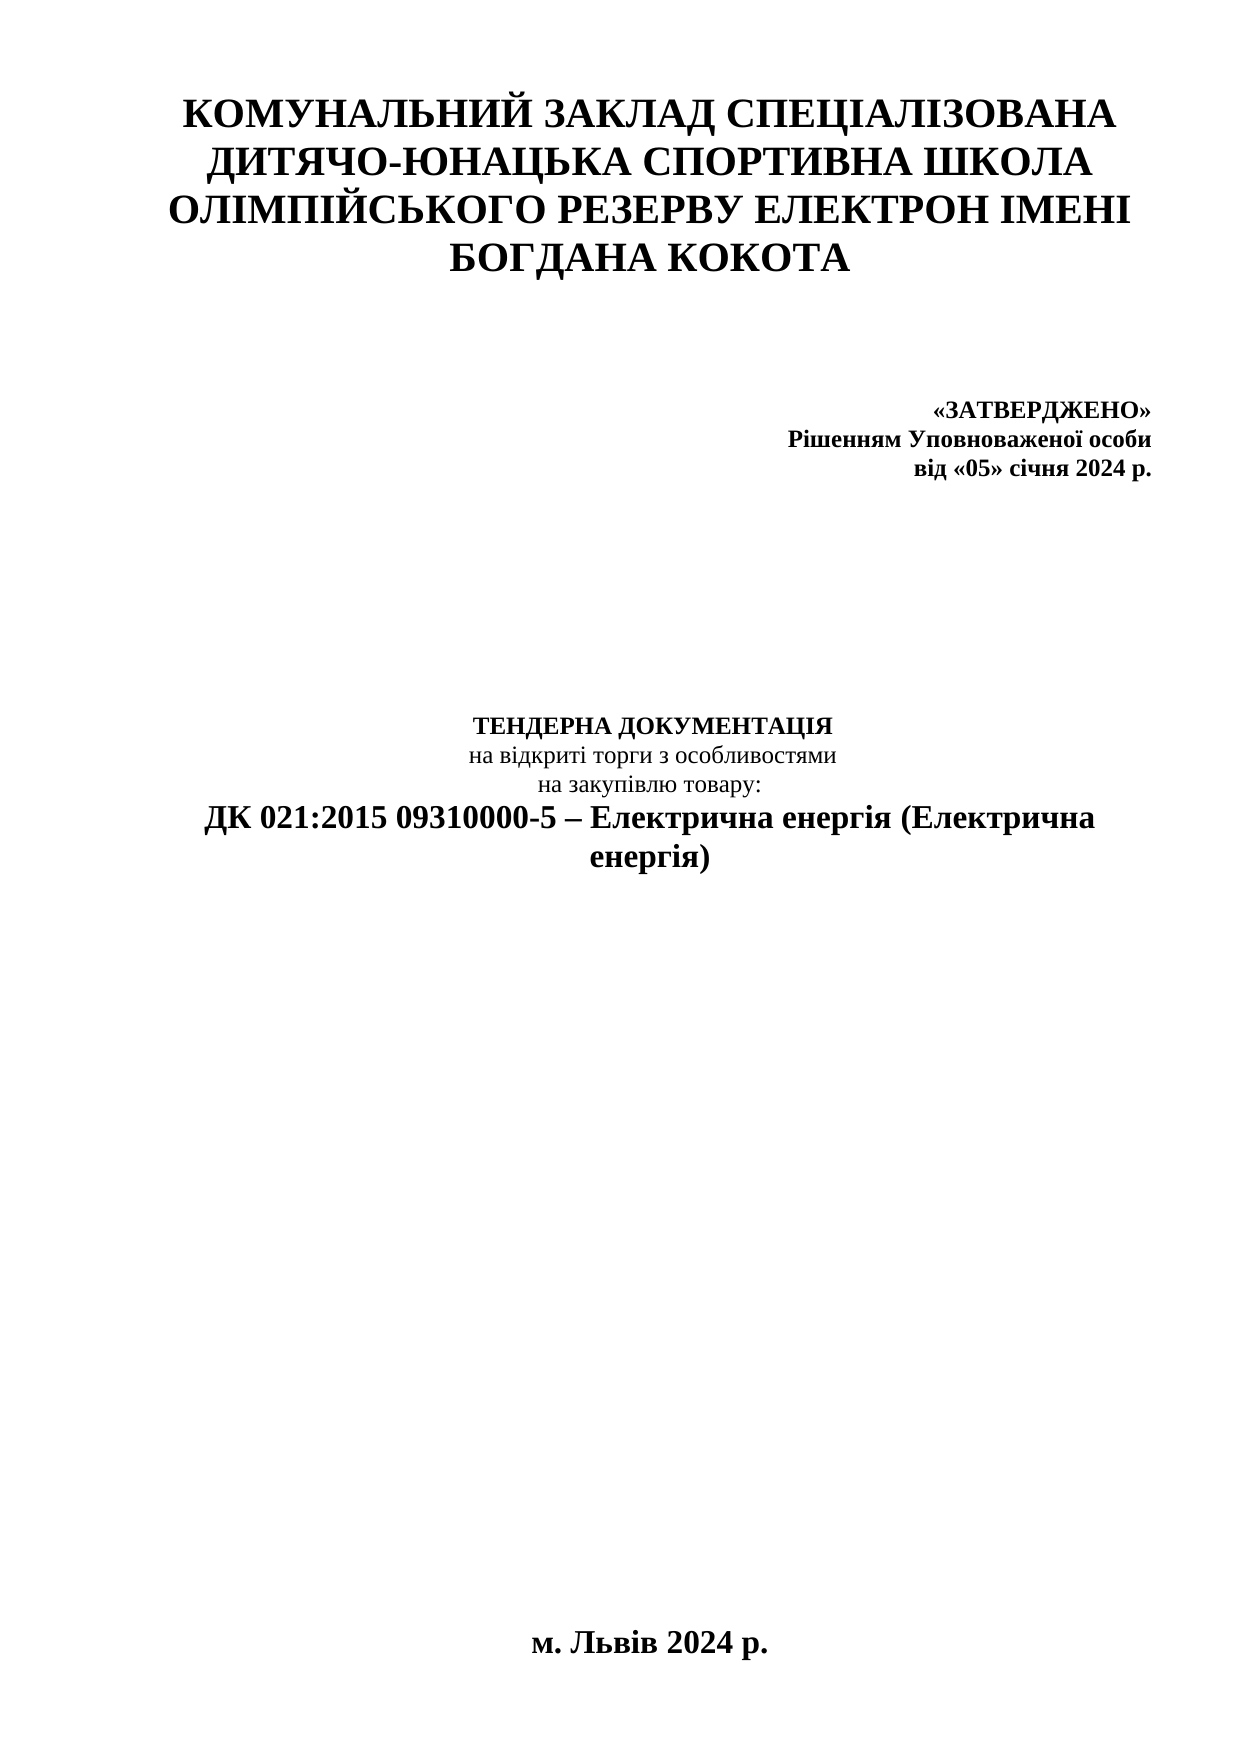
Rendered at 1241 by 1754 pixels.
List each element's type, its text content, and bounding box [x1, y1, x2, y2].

text м. Львів 2024 р. [148, 1622, 1152, 1660]
text ТЕНДЕРНА ДОКУМЕНТАЦІЯ [148, 711, 1152, 740]
text ДК 021:2015 09310000-5 – Електрична енергія (Електрична енергія) [148, 798, 1152, 874]
text від «05» січня 2024 р. [148, 453, 1152, 481]
text Рішенням Уповноваженої особи [148, 424, 1152, 453]
text «ЗАТВЕРДЖЕНО» [148, 395, 1152, 424]
text на закупівлю товару: [148, 769, 1152, 798]
text КОМУНАЛЬНИЙ ЗАКЛАД СПЕЦІАЛІЗОВАНА ДИТЯЧО-ЮНАЦЬКА СПОРТИВНА ШКОЛА ОЛІМПІЙСЬКОГО РЕЗЕРВУ ЕЛЕКТРОН ІМЕНІ БОГДАНА КОКОТА [148, 88, 1152, 280]
text на відкриті торги з особливостями [148, 740, 1152, 769]
